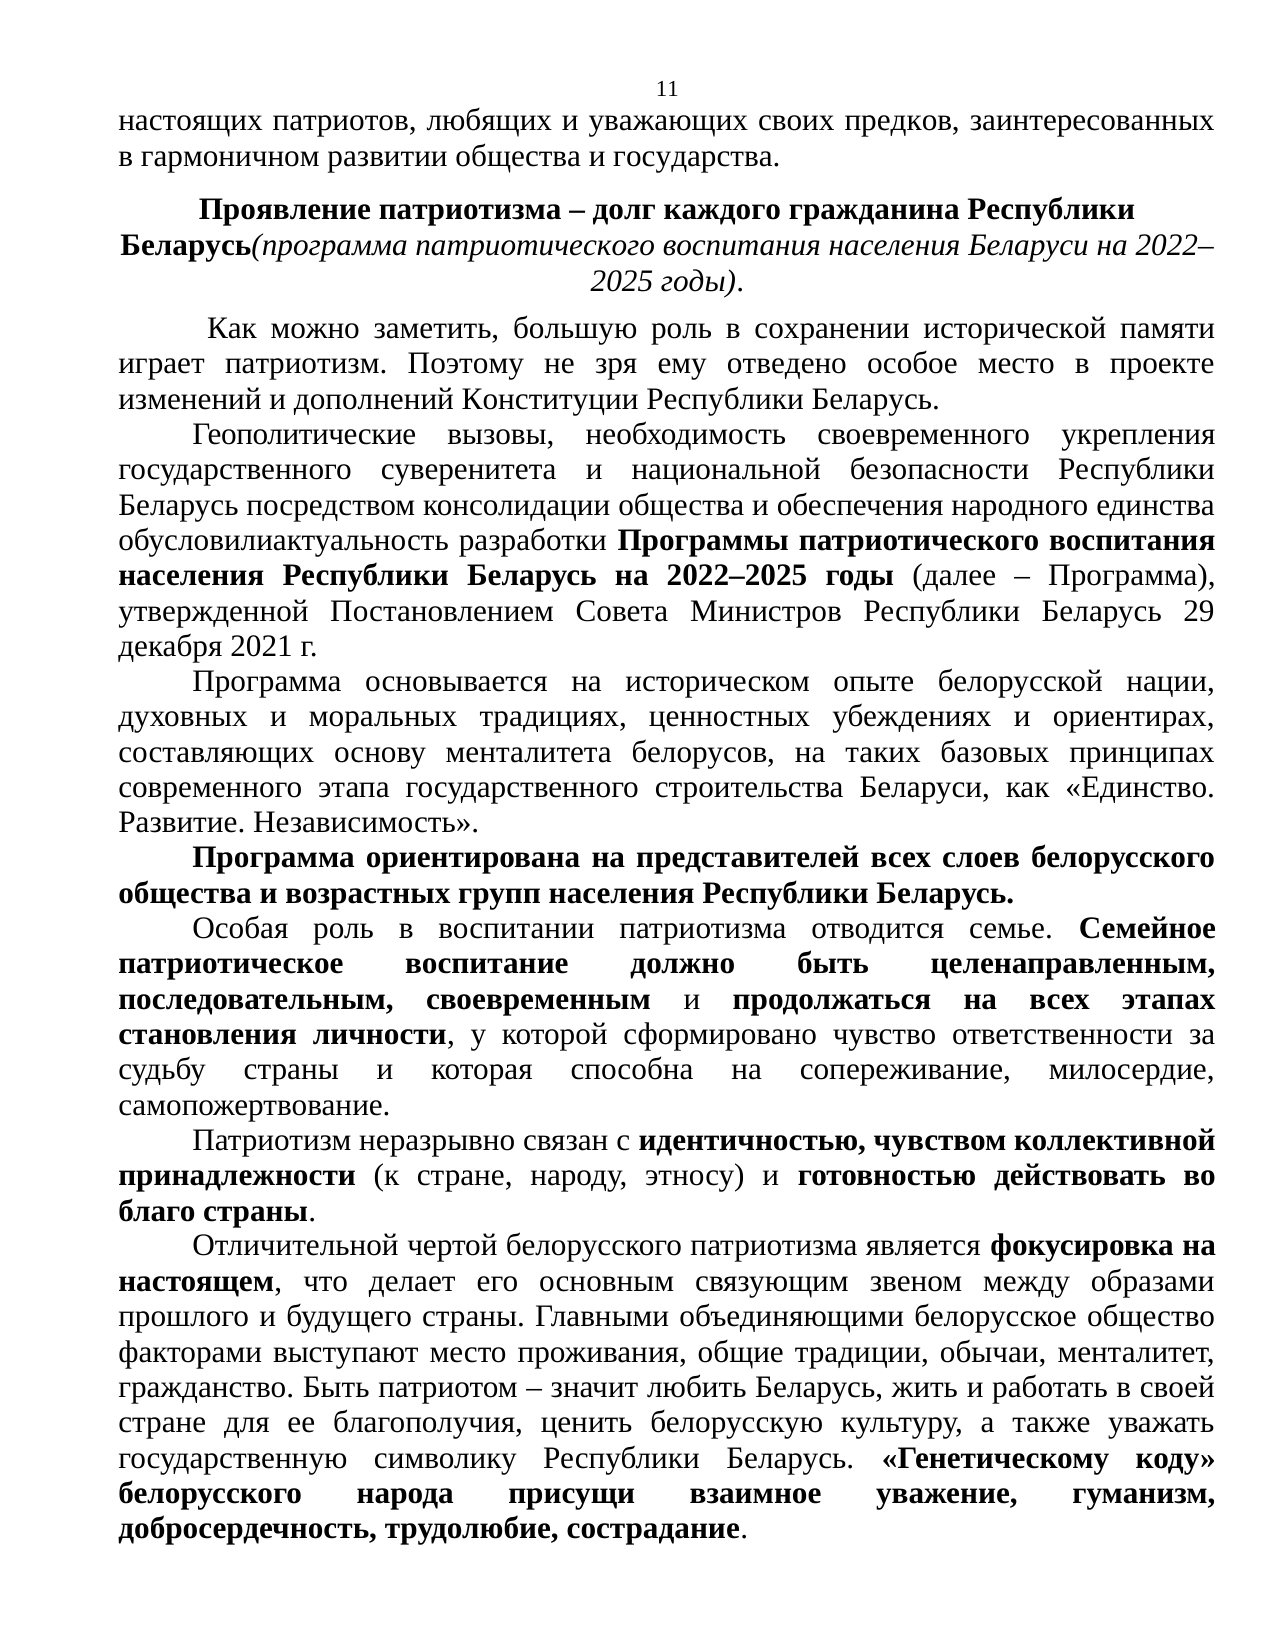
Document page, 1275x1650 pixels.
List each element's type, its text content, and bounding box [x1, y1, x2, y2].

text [118, 101, 1216, 173]
text Проявление патриотизма – долг каждого гражданина Республики Беларусь(программа патриотического воспитания населения Беларуси на 2022–2025 годы). [118, 190, 1216, 298]
text Отличительной чертой белорусского патриотизма является фокусировка на настоящем, что делает его основным связующим звеном между образами прошлого и будущего страны. Главными объединяющими белорусское общество факторами выступают место проживания, общие традиции, обычаи, менталитет, гражданство. Быть патриотом – значит любить Беларусь, жить и работать в своей стране для ее благополучия, ценить белорусскую культуру, а также уважать государственную символику Республики Беларусь. «Генетическому коду» белорусского народа присущи взаимное уважение, гуманизм, добросердечность, трудолюбие, сострадание. [118, 1228, 1216, 1545]
text Как можно заметить, большую роль в сохранении исторической памяти играет патриотизм. Поэтому не зря ему отведено особое место в проекте изменений и дополнений Конституции Республики Беларусь. [118, 310, 1216, 416]
text Программа ориентирована на представителей всех слоев белорусского общества и возрастных групп населения Республики Беларусь. [118, 839, 1216, 910]
text Патриотизм неразрывно связан с идентичностью, чувством коллективной принадлежности (к стране, народу, этносу) и готовностью действовать во благо страны. [118, 1122, 1216, 1228]
text Особая роль в воспитании патриотизма отводится семье. Семейное патриотическое воспитание должно быть целенаправленным, последовательным, своевременным и продолжаться на всех этапах становления личности, у которой сформировано чувство ответственности за судьбу страны и которая способна на сопереживание, милосердие, самопожертвование. [118, 910, 1216, 1122]
text Программа основывается на историческом опыте белорусской нации, духовных и моральных традициях, ценностных убеждениях и ориентирах, составляющих основу менталитета белорусов, на таких базовых принципах современного этапа государственного строительства Беларуси, как «Единство. Развитие. Независимость». [118, 663, 1216, 839]
text Геополитические вызовы, необходимость своевременного укрепления государственного суверенитета и национальной безопасности Республики Беларусь посредством консолидации общества и обеспечения народного единства обусловилиактуальность разработки Программы патриотического воспитания населения Республики Беларусь на 2022–2025 годы (далее – Программа), утвержденной Постановлением Совета Министров Республики Беларусь 29 декабря 2021 г. [118, 416, 1216, 663]
